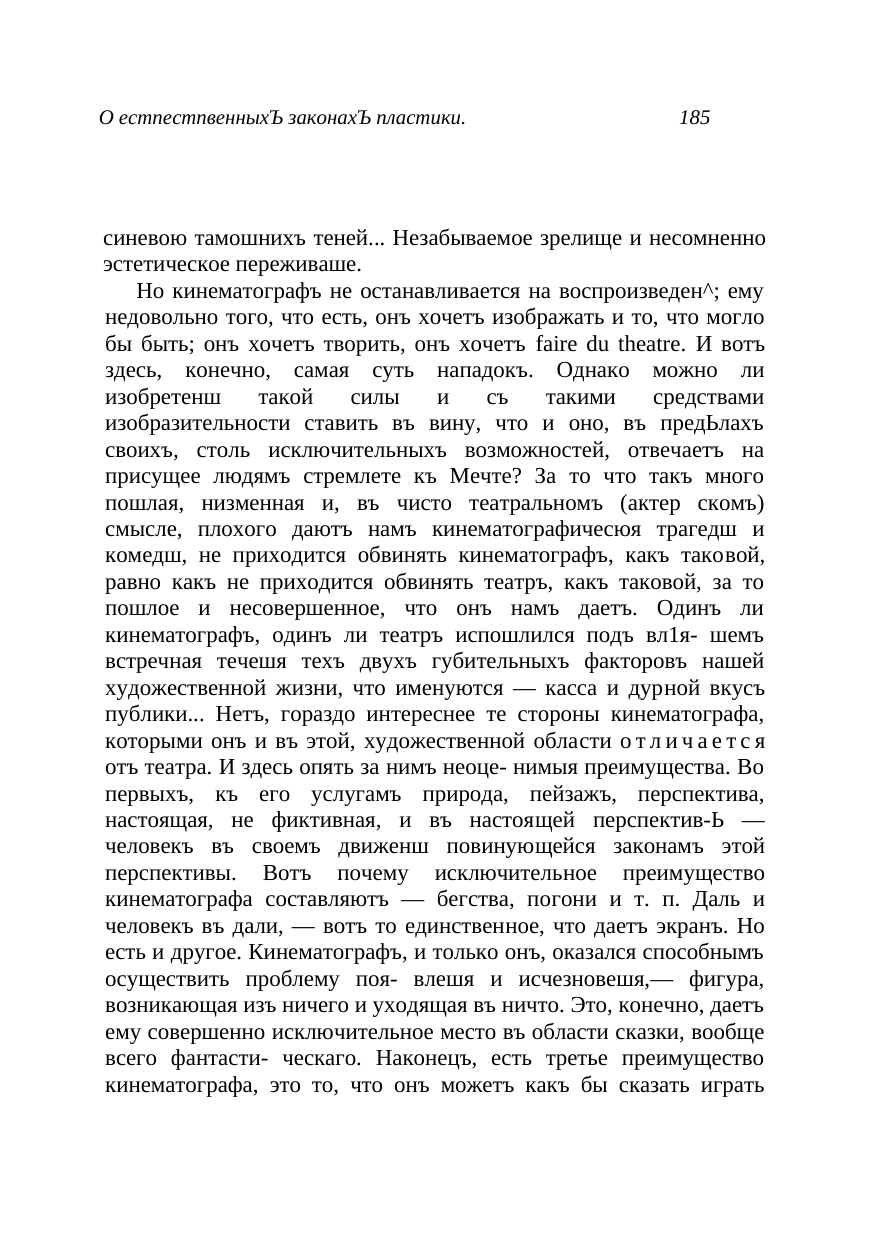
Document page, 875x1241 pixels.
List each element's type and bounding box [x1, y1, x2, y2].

text [105, 277, 765, 1097]
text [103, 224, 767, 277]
